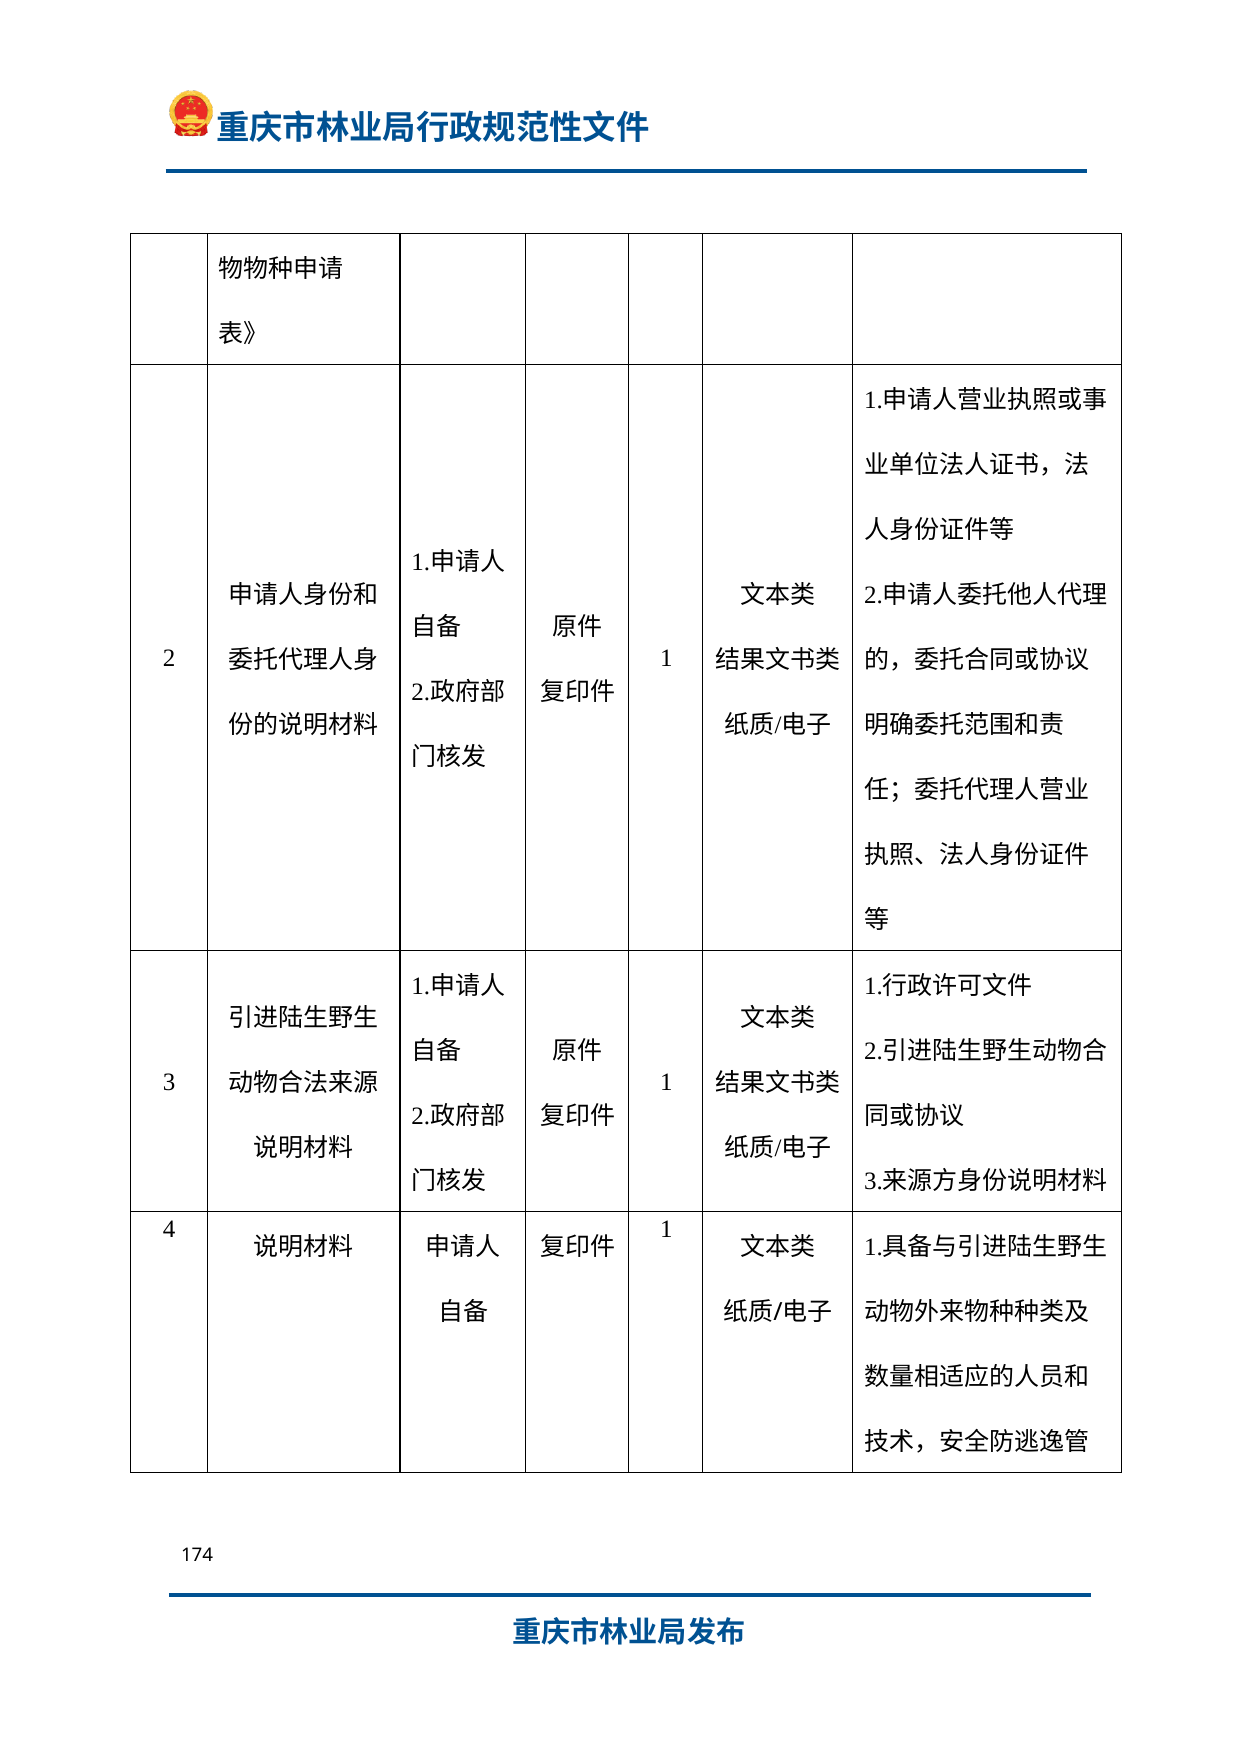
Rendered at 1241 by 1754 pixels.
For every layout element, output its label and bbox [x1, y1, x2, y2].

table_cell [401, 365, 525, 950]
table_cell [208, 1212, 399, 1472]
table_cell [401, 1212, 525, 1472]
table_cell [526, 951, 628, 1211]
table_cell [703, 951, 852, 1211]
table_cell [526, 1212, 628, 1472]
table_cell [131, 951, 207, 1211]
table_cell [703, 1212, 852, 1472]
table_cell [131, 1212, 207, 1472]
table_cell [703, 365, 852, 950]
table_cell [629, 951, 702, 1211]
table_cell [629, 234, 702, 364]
picture [165, 88, 217, 140]
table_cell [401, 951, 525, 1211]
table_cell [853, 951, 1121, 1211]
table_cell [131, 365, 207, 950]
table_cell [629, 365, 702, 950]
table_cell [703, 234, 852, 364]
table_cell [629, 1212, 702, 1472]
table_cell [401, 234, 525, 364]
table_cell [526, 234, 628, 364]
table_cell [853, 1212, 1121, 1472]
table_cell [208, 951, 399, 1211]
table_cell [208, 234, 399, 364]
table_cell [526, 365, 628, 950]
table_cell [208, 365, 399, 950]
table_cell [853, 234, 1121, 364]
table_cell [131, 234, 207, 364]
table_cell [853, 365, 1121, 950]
